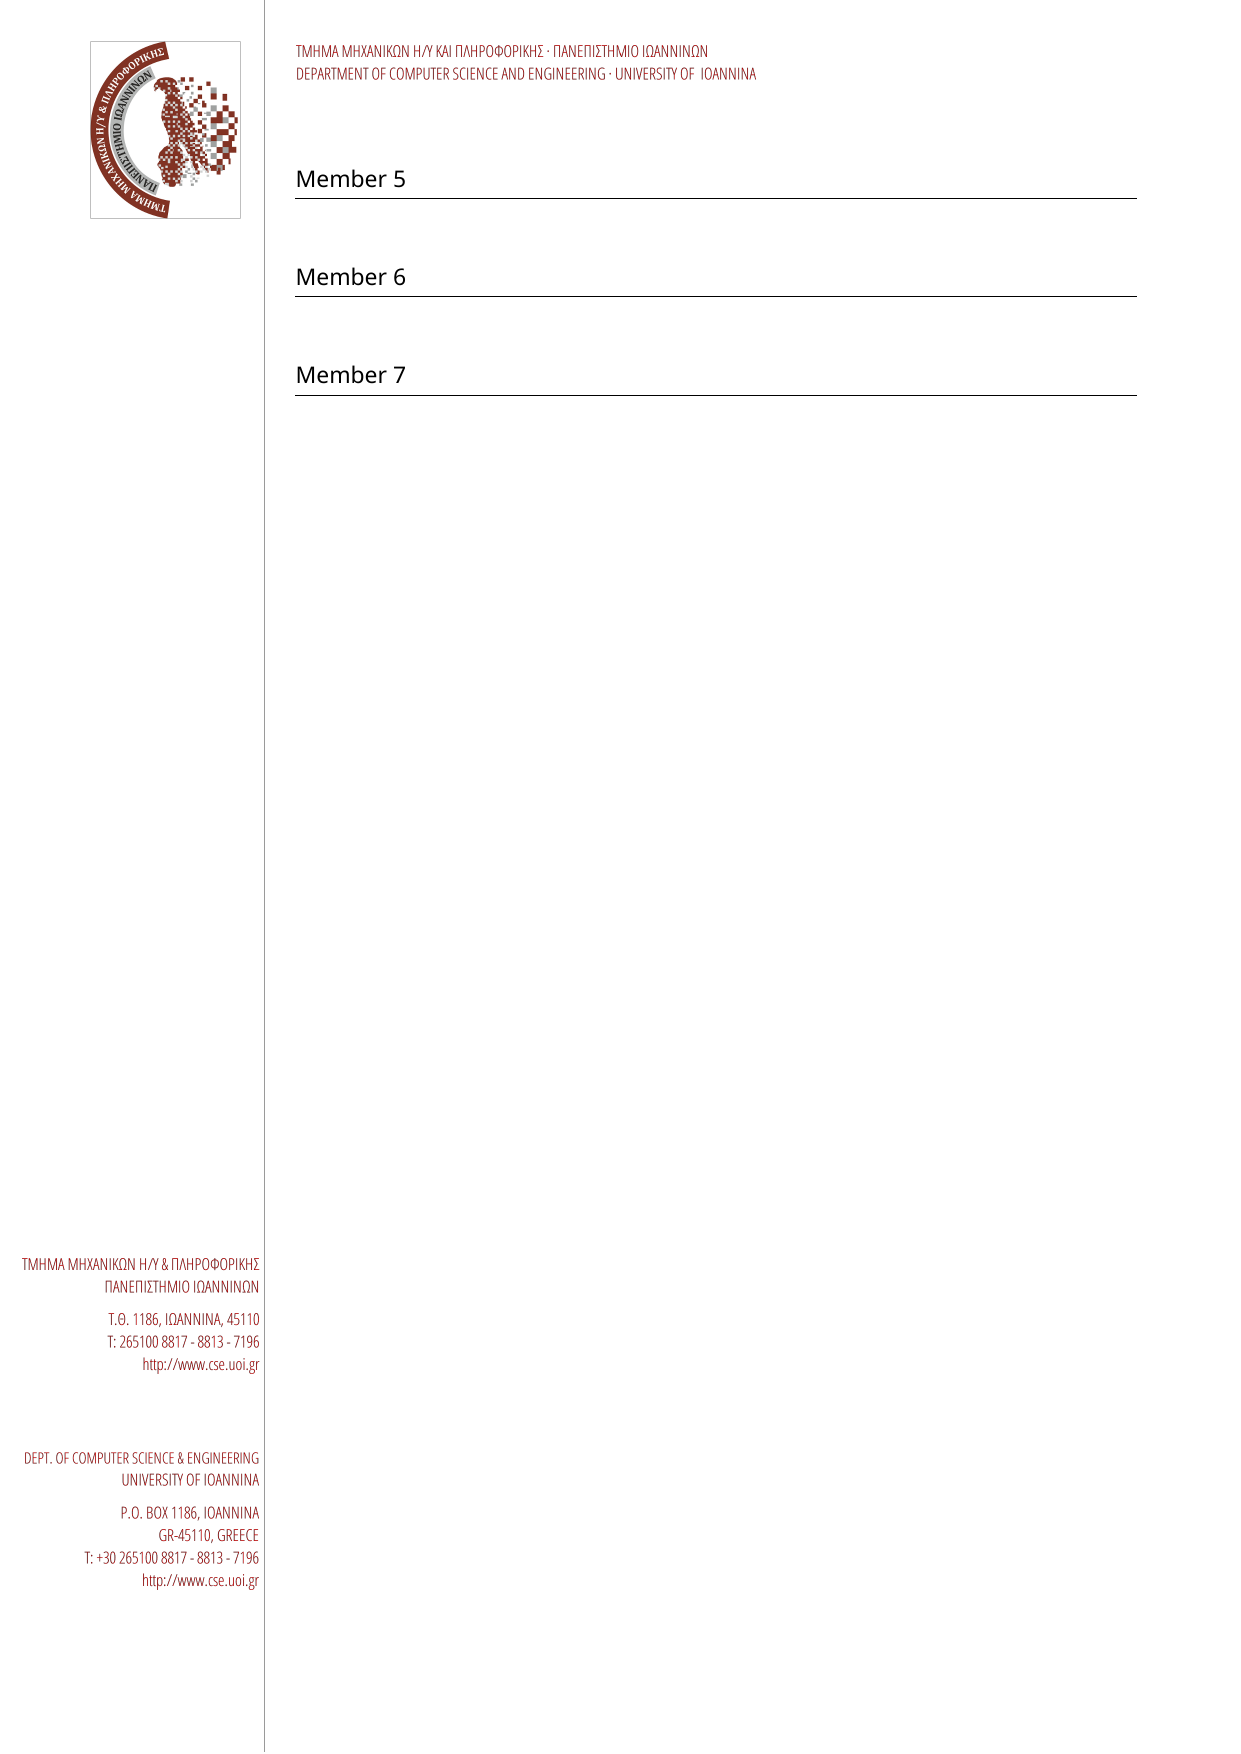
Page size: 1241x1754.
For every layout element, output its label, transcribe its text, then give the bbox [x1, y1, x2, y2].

text Member 7 [295, 359, 1137, 395]
text Member 5 [295, 162, 1137, 198]
text Member 6 [295, 261, 1137, 296]
picture [0, 0, 1241, 1754]
